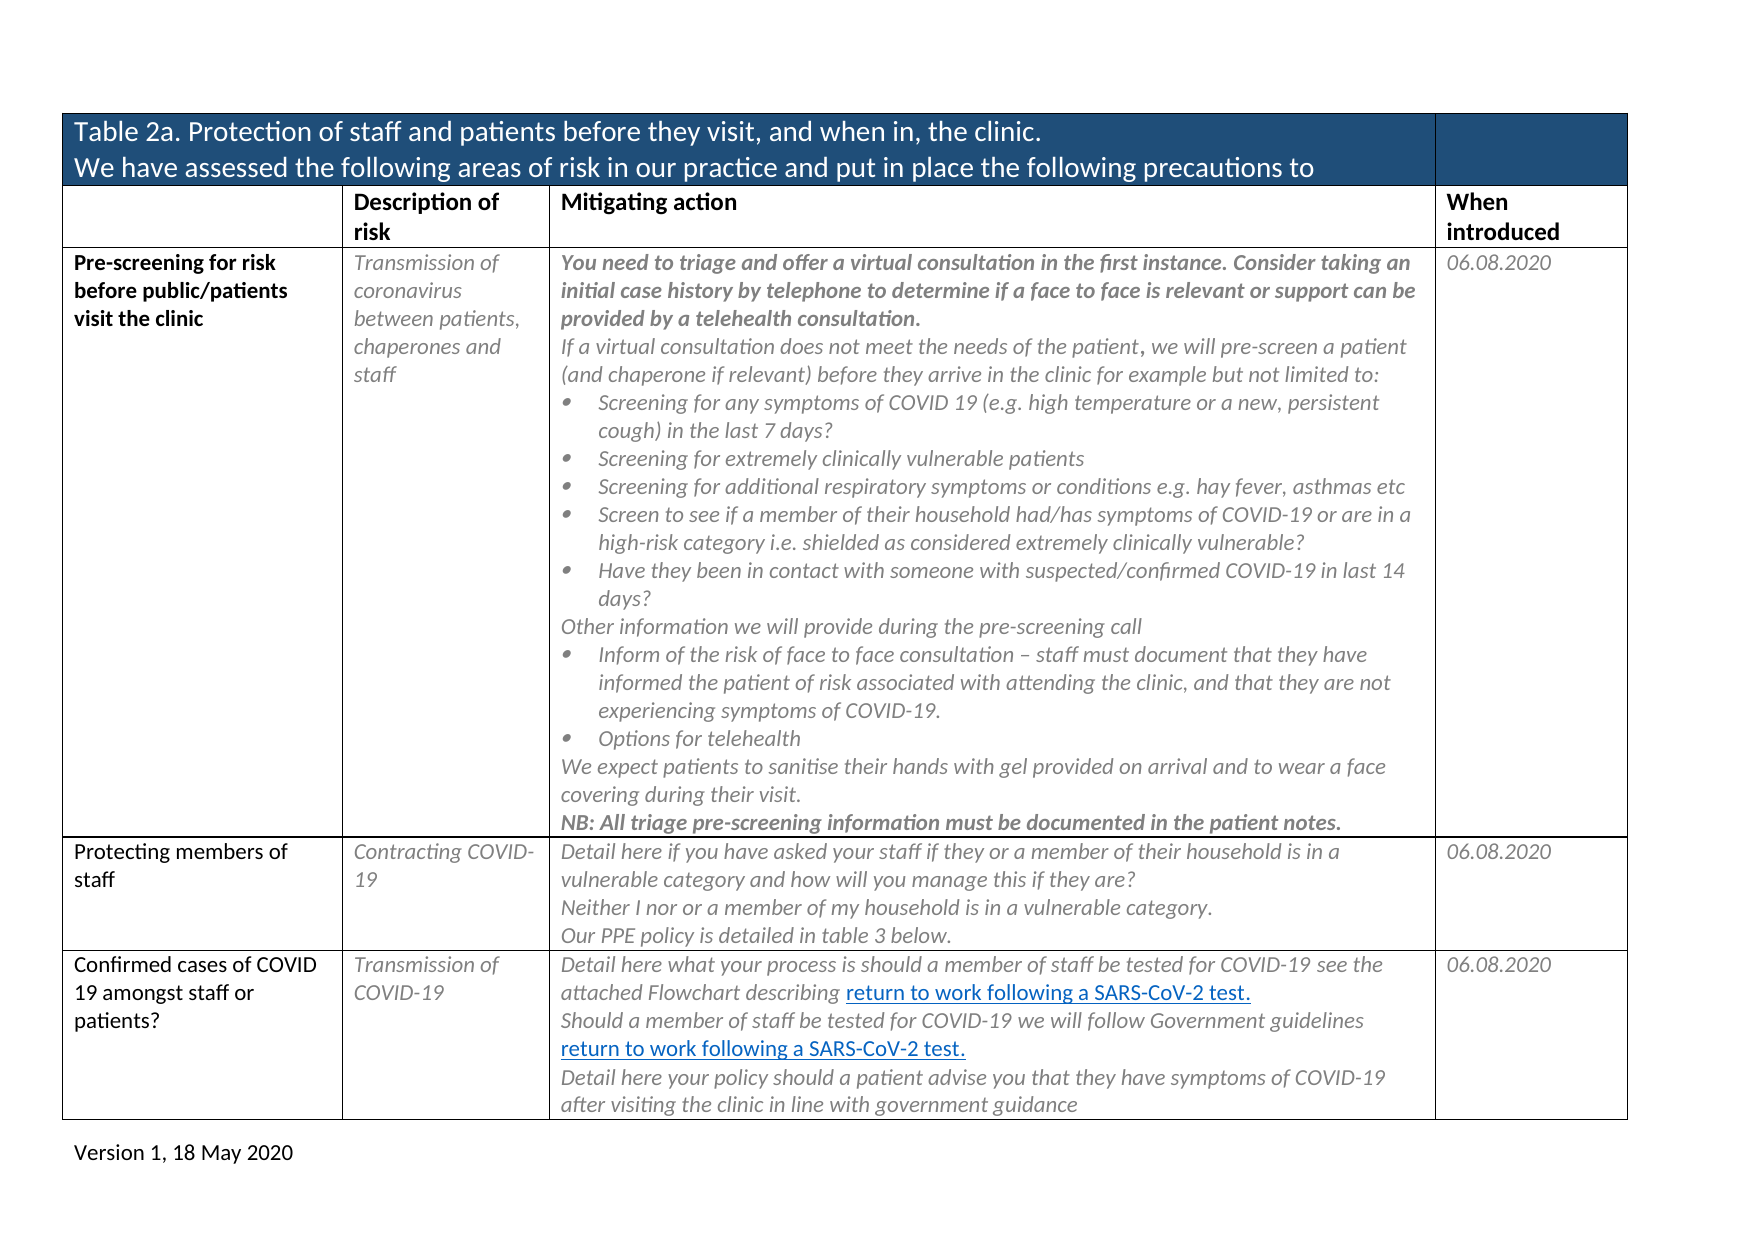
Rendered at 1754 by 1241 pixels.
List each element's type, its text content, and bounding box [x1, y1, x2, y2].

table_cell Transmission of COVID-19 [343, 951, 549, 1119]
table_cell Description of risk [343, 186, 549, 247]
table_header Table 2a. Protection of staff and patients before they visit, and when in, the clinic. We have assessed the following areas of risk in our practice and put in place the following precautions to [63, 114, 1435, 185]
table_cell Pre-screening for risk before public/patients visit the clinic [63, 248, 342, 836]
table_header [1436, 114, 1627, 185]
table_cell Protecting members of staff [63, 838, 342, 949]
table_cell Mitigating action [550, 186, 1435, 247]
table_cell Detail here if you have asked your staff if they or a member of their household is in a vulnerable category and how will you manage this if they are? Neither I nor or a member of my household is in a vulnerable category. Our PPE policy is detailed in table 3 below. [550, 838, 1435, 949]
table_cell 06.08.2020 [1436, 951, 1627, 1119]
table_cell When introduced [1436, 186, 1627, 247]
table_cell 06.08.2020 [1436, 838, 1627, 949]
table_cell 06.08.2020 [1436, 248, 1627, 836]
table_cell You need to triage and offer a virtual consultation in the first instance. Consider taking an initial case history by telephone to determine if a face to face is relevant or support can be provided by a telehealth consultation. If a virtual consultation does not meet the needs of the patient, we will pre-screen a patient (and chaperone if relevant) before they arrive in the clinic for example but not limited to: Screening for any symptoms of COVID 19 (e.g. high temperature or a new, persistent cough) in the last 7 days? Screening for extremely clinically vulnerable patients Screening for additional respiratory symptoms or conditions e.g. hay fever, asthmas etc Screen to see if a member of their household had/has symptoms of COVID-19 or are in a high-risk category i.e. shielded as considered extremely clinically vulnerable? Have they been in contact with someone with suspected/confirmed COVID-19 in last 14 days? Other information we will provide during the pre-screening call Inform of the risk of face to face consultation – staff must document that they have informed the patient of risk associated with attending the clinic, and that they are not experiencing symptoms of COVID-19. Options for telehealth We expect patients to sanitise their hands with gel provided on arrival and to wear a face covering during their visit. NB: All triage pre-screening information must be documented in the patient notes. [550, 248, 1435, 836]
table_cell Contracting COVID-19 [343, 838, 549, 949]
table_cell [63, 186, 342, 247]
table_cell Confirmed cases of COVID 19 amongst staff or patients? [63, 951, 342, 1119]
table_cell Transmission of coronavirus between patients, chaperones and staff [343, 248, 549, 836]
